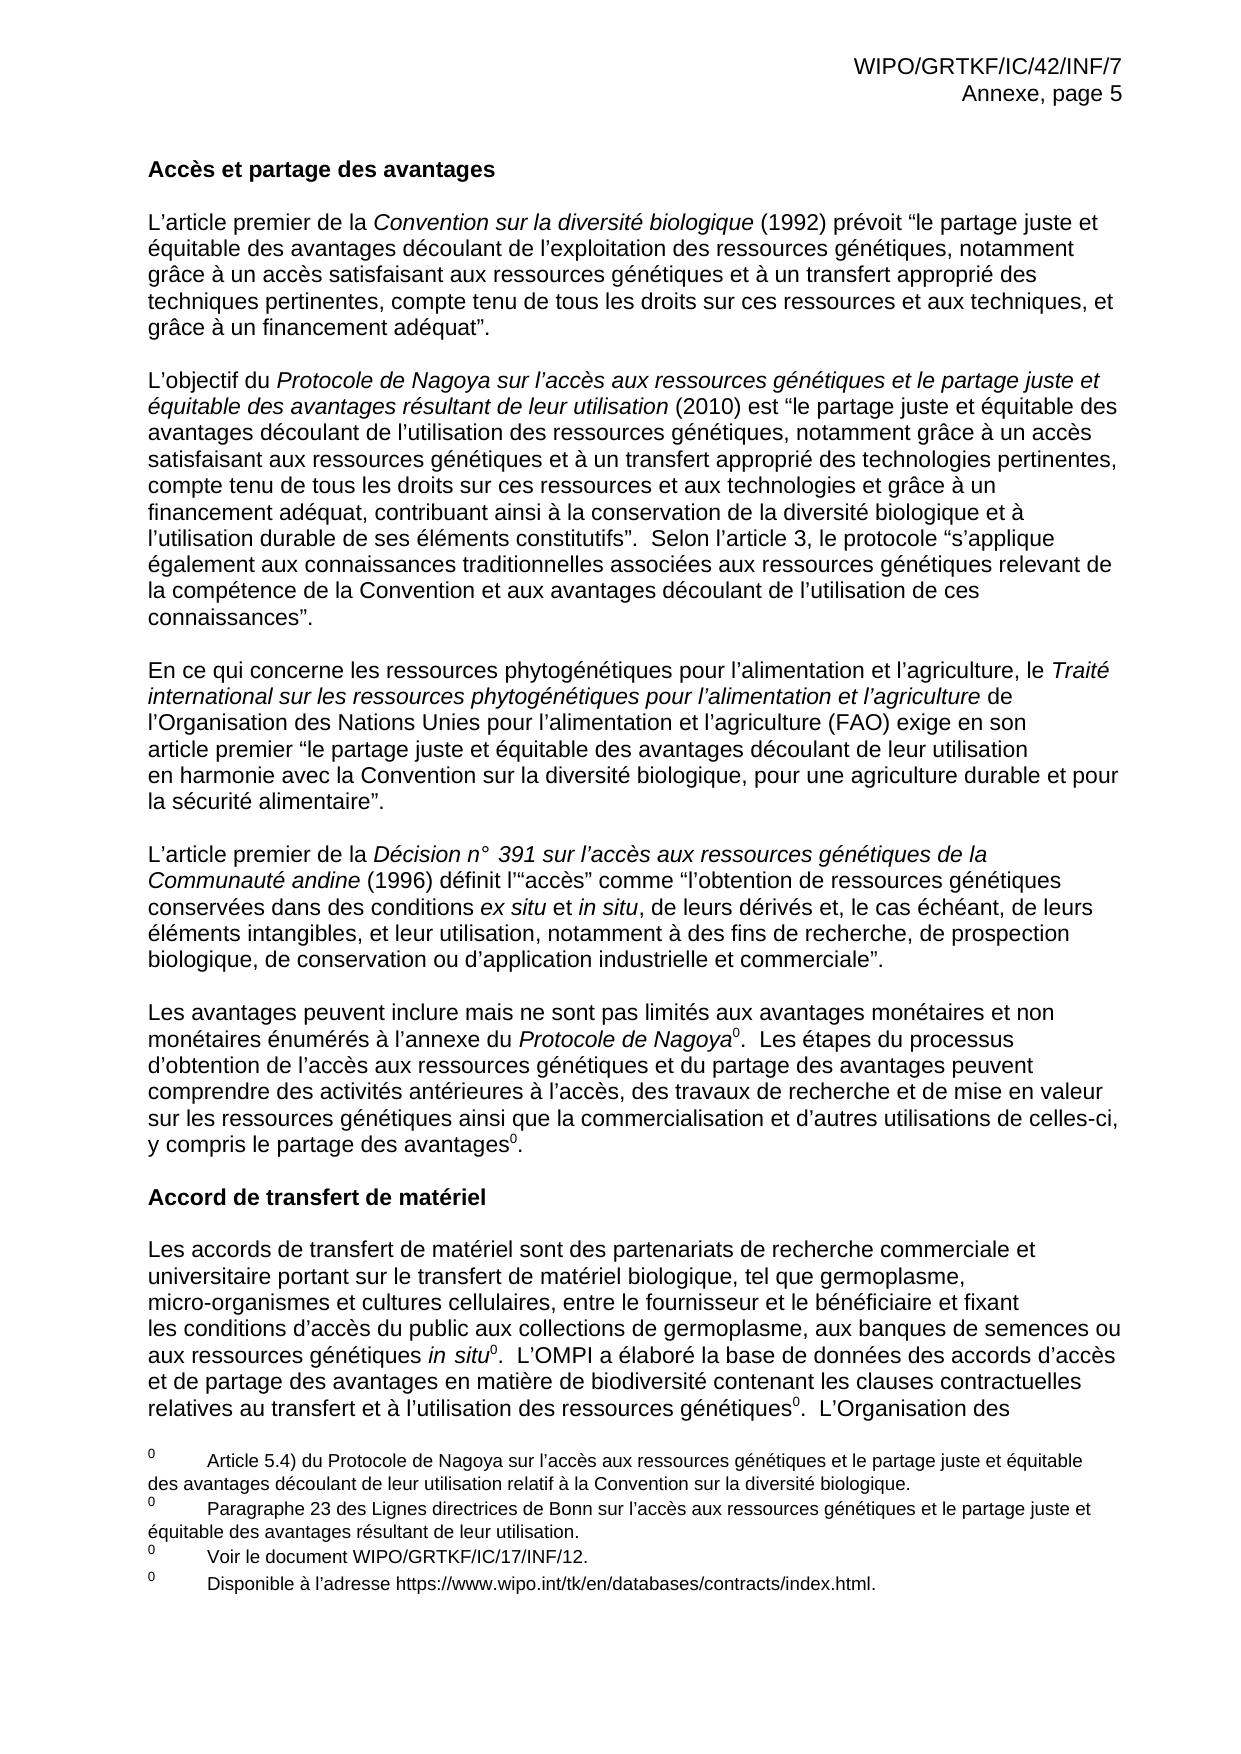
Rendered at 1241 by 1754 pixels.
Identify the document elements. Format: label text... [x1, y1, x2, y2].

text L’objectif du Protocole de Nagoya sur l’accès aux ressources génétiques et le partage juste et équitable des avantages résultant de leur utilisation (2010) est “le partage juste et équitable des avantages découlant de l’utilisation des ressources génétiques, notamment grâce à un accès satisfaisant aux ressources génétiques et à un transfert approprié des technologies pertinentes, compte tenu de tous les droits sur ces ressources et aux technologies et grâce à un financement adéquat, contribuant ainsi à la conservation de la diversité biologique et à l’utilisation durable de ses éléments constitutifs”. Selon l’article 3, le protocole “s’applique également aux connaissances traditionnelles associées aux ressources génétiques relevant de la compétence de la Convention et aux avantages découlant de l’utilisation de ces connaissances”. [148, 367, 1122, 630]
text L’article premier de la Décision n° 391 sur l’accès aux ressources génétiques de la Communauté andine (1996) définit l’“accès” comme “l’obtention de ressources génétiques conservées dans des conditions ex situ et in situ, de leurs dérivés et, le cas échéant, de leurs éléments intangibles, et leur utilisation, notamment à des fins de recherche, de prospection biologique, de conservation ou d’application industrielle et commerciale”. [148, 841, 1122, 973]
text En ce qui concerne les ressources phytogénétiques pour l’alimentation et l’agriculture, le Traité international sur les ressources phytogénétiques pour l’alimentation et l’agriculture de l’Organisation des Nations Unies pour l’alimentation et l’agriculture (FAO) exige en son article premier “le partage juste et équitable des avantages découlant de leur utilisation en harmonie avec la Convention sur la diversité biologique, pour une agriculture durable et pour la sécurité alimentaire”. [148, 657, 1122, 815]
text L’article premier de la Convention sur la diversité biologique (1992) prévoit “le partage juste et équitable des avantages découlant de l’exploitation des ressources génétiques, notamment grâce à un accès satisfaisant aux ressources génétiques et à un transfert approprié des techniques pertinentes, compte tenu de tous les droits sur ces ressources et aux techniques, et grâce à un financement adéquat”. [148, 208, 1122, 340]
subtitle Accès et partage des avantages [148, 156, 1122, 182]
subtitle Accord de transfert de matériel [148, 1184, 1122, 1210]
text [148, 1236, 1122, 1421]
text Les avantages peuvent inclure mais ne sont pas limités aux avantages monétaires et non monétaires énumérés à l’annexe du Protocole de Nagoya. Les étapes du processus d’obtention de l’accès aux ressources génétiques et du partage des avantages peuvent comprendre des activités antérieures à l’accès, des travaux de recherche et de mise en valeur sur les ressources génétiques ainsi que la commercialisation et d’autres utilisations de celles-ci, y compris le partage des avantages. [148, 999, 1122, 1157]
